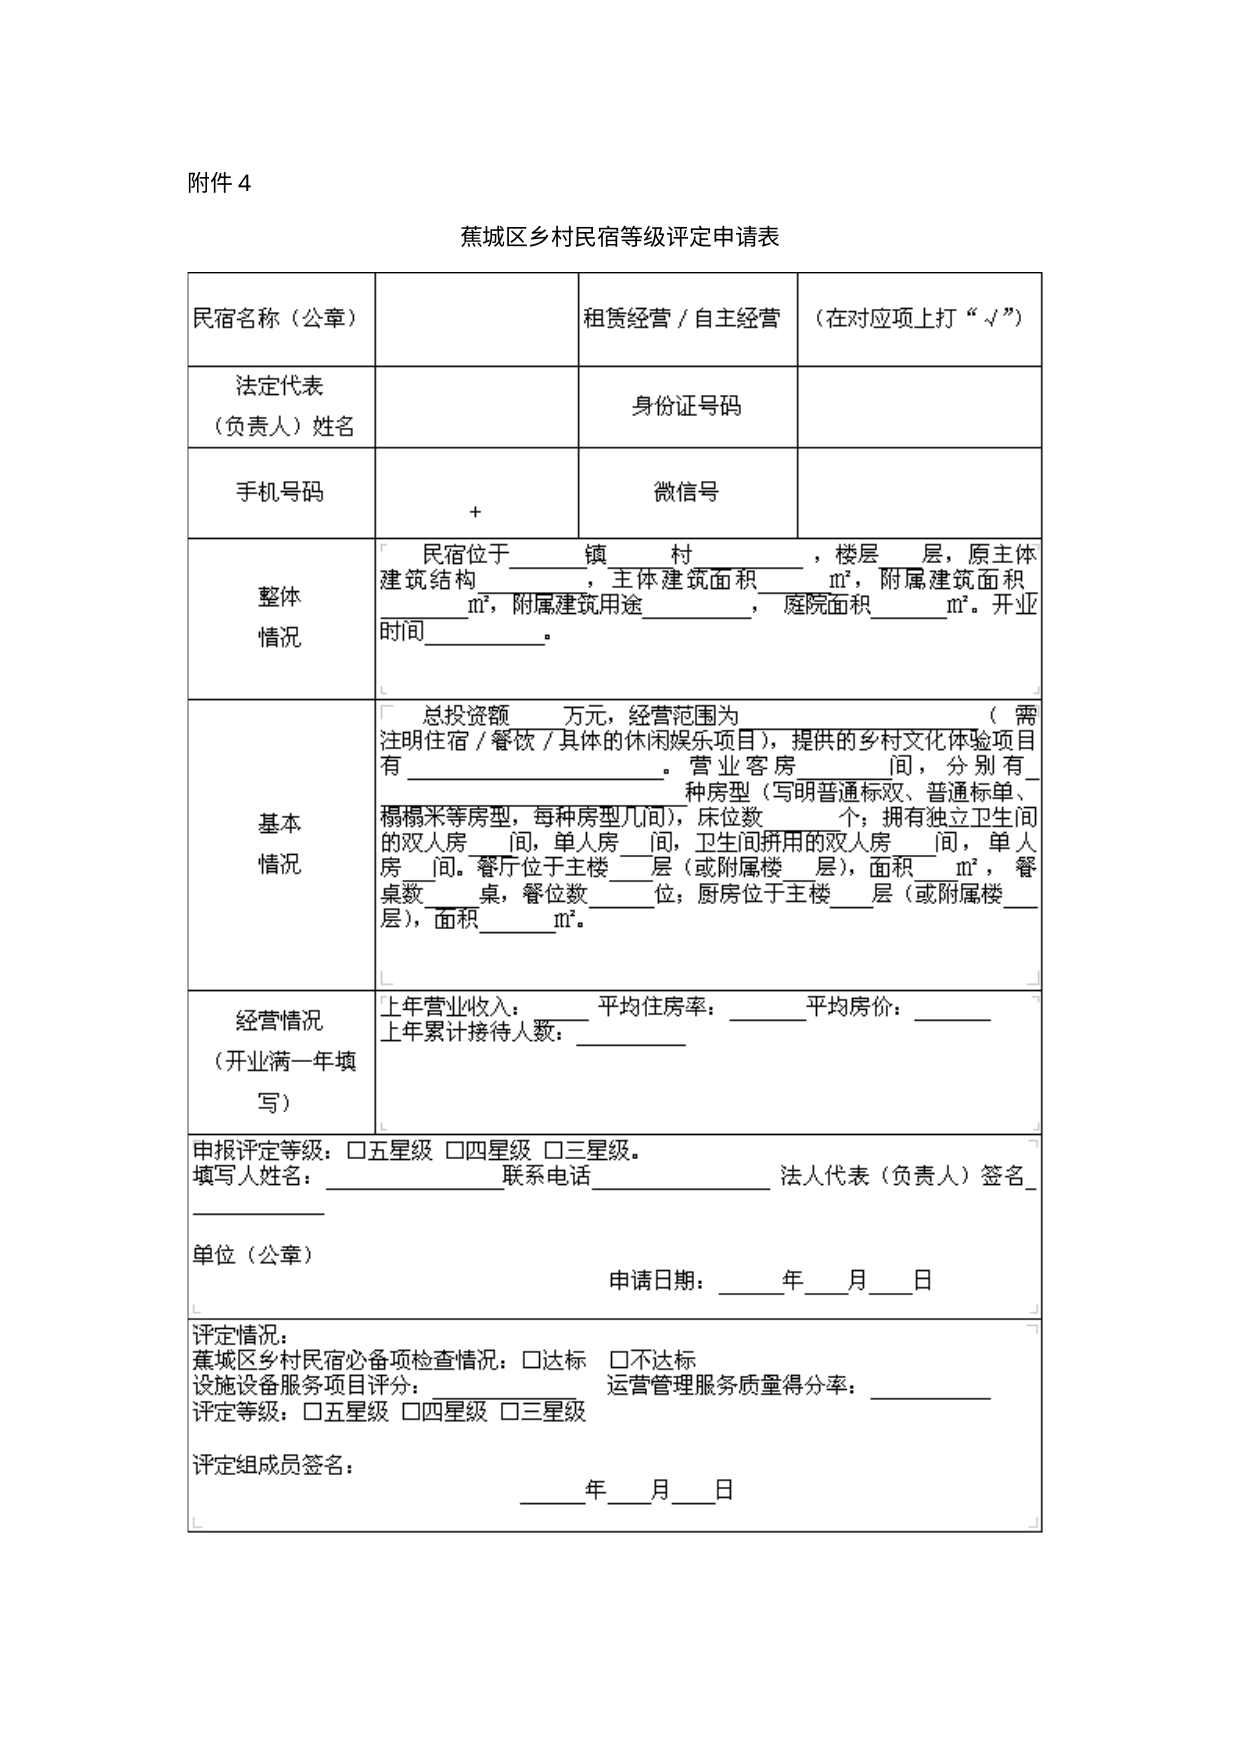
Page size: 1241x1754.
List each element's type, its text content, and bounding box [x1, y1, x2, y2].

text 附件4 [187, 164, 1053, 198]
picture [187, 272, 1046, 1536]
text 蕉城区乡村民宿等级评定申请表 [187, 219, 1053, 252]
